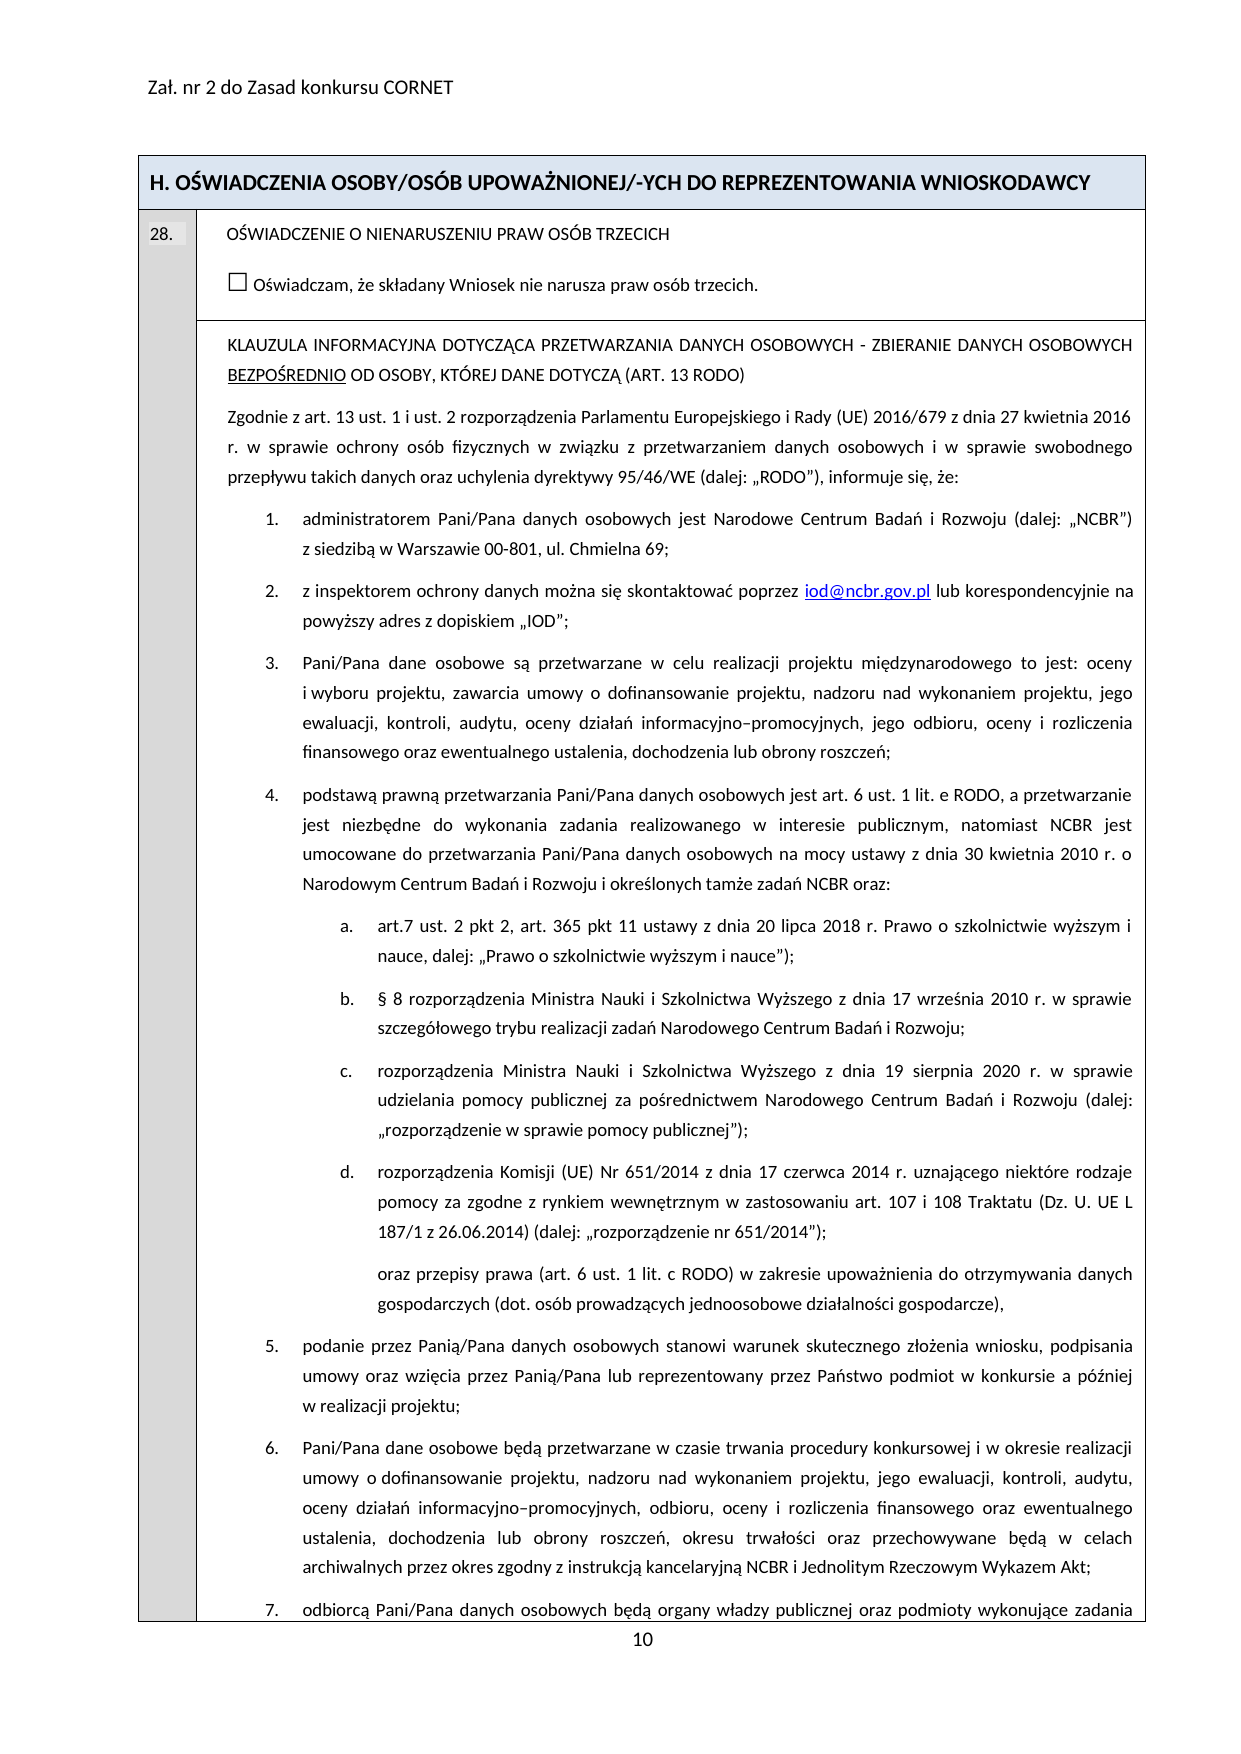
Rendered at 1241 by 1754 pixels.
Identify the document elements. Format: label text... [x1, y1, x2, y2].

table_cell 28. [139, 210, 196, 1621]
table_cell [197, 321, 1145, 1621]
table_header H. OŚWIADCZENIA OSOBY/OSÓB UPOWAŻNIONEJ/-YCH DO REPREZENTOWANIA WNIOSKODAWCY [139, 156, 1145, 209]
table_cell OŚWIADCZENIE O NIENARUSZENIU PRAW OSÓB TRZECICH Oświadczam, że składany Wniosek nie narusza praw osób trzecich. [197, 210, 1145, 320]
